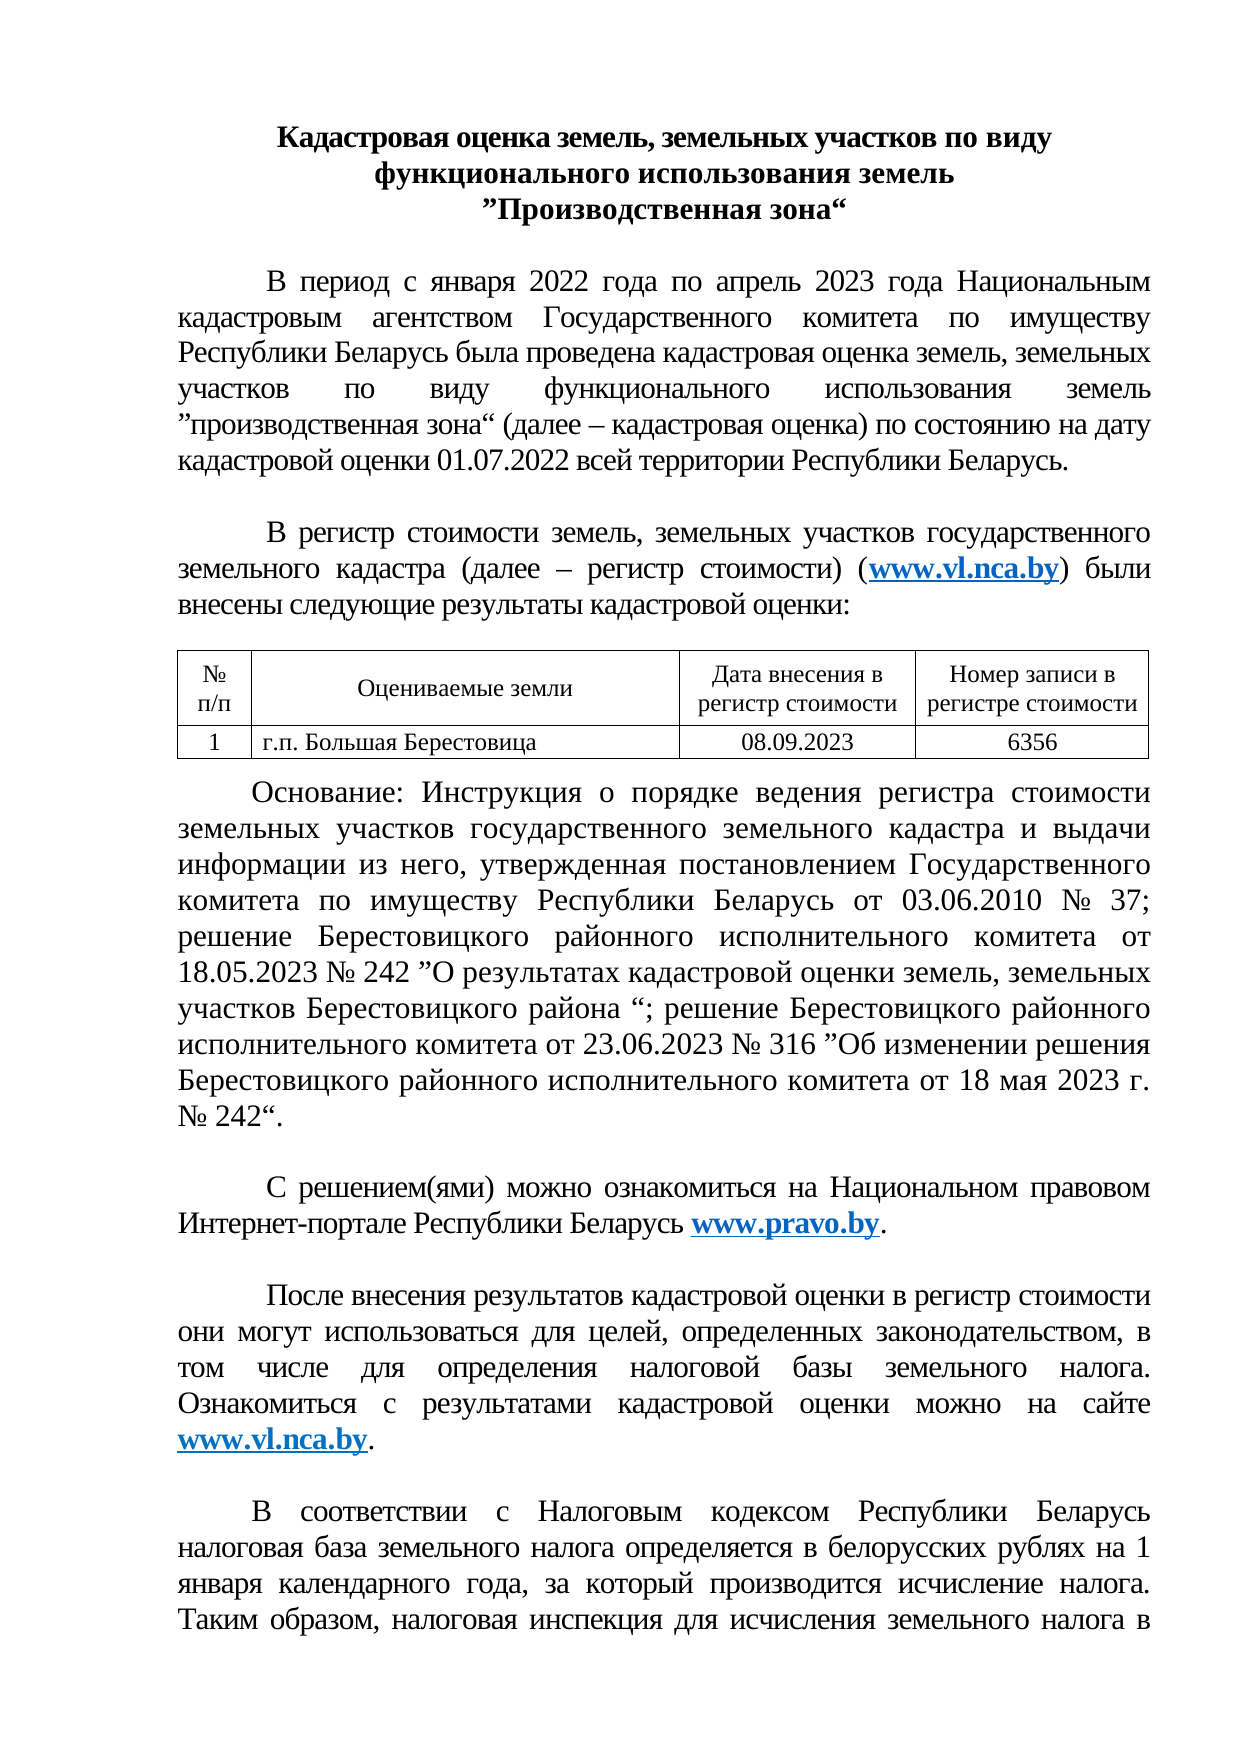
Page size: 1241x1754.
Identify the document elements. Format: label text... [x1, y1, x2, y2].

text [177, 1492, 1152, 1636]
table_header Дата внесения в регистр стоимости [680, 651, 915, 724]
text В период с января 2022 года по апрель 2023 года Национальным кадастровым агентством Государственного комитета по имуществу Республики Беларусь была проведена кадастровая оценка земель, земельных участков по виду функционального использования земель ”производственная зона“ (далее – кадастровая оценка) по состоянию на дату кадастровой оценки 01.07.2022 всей территории Республики Беларусь. [177, 262, 1152, 477]
table_cell г.п. Большая Берестовица [252, 726, 679, 758]
text ”Производственная зона“ [177, 190, 1152, 226]
table_header Номер записи в регистре стоимости [916, 651, 1148, 724]
table_cell 08.09.2023 [680, 726, 915, 758]
table_header Оцениваемые земли [252, 651, 679, 724]
text Основание: Инструкция о порядке ведения регистра стоимости земельных участков государственного земельного кадастра и выдачи информации из него, утвержденная постановлением Государственного комитета по имуществу Республики Беларусь от 03.06.2010 № 37; решение Берестовицкого районного исполнительного комитета от 18.05.2023 № 242 ”О результатах кадастровой оценки земель, земельных участков Берестовицкого района “; решение Берестовицкого районного исполнительного комитета от 23.06.2023 № 316 ”Об изменении решения Берестовицкого районного исполнительного комитета от 18 мая 2023 г. № 242“. [177, 773, 1152, 1133]
text Кадастровая оценка земель, земельных участков по виду функционального использования земель [177, 118, 1152, 190]
text В регистр стоимости земель, земельных участков государственного земельного кадастра (далее – регистр стоимости) (www.vl.nca.by) были внесены следующие результаты кадастровой оценки: [177, 513, 1152, 621]
table_header № п/п [178, 651, 251, 724]
text С решением(ями) можно ознакомиться на Национальном правовом Интернет-портале Республики Беларусь www.pravo.by. [177, 1169, 1152, 1241]
text После внесения результатов кадастровой оценки в регистр стоимости они могут использоваться для целей, определенных законодательством, в том числе для определения налоговой базы земельного налога. Ознакомиться с результатами кадастровой оценки можно на сайте www.vl.nca.by. [177, 1276, 1152, 1456]
table_cell 1 [178, 726, 251, 758]
table_cell 6356 [916, 726, 1148, 758]
